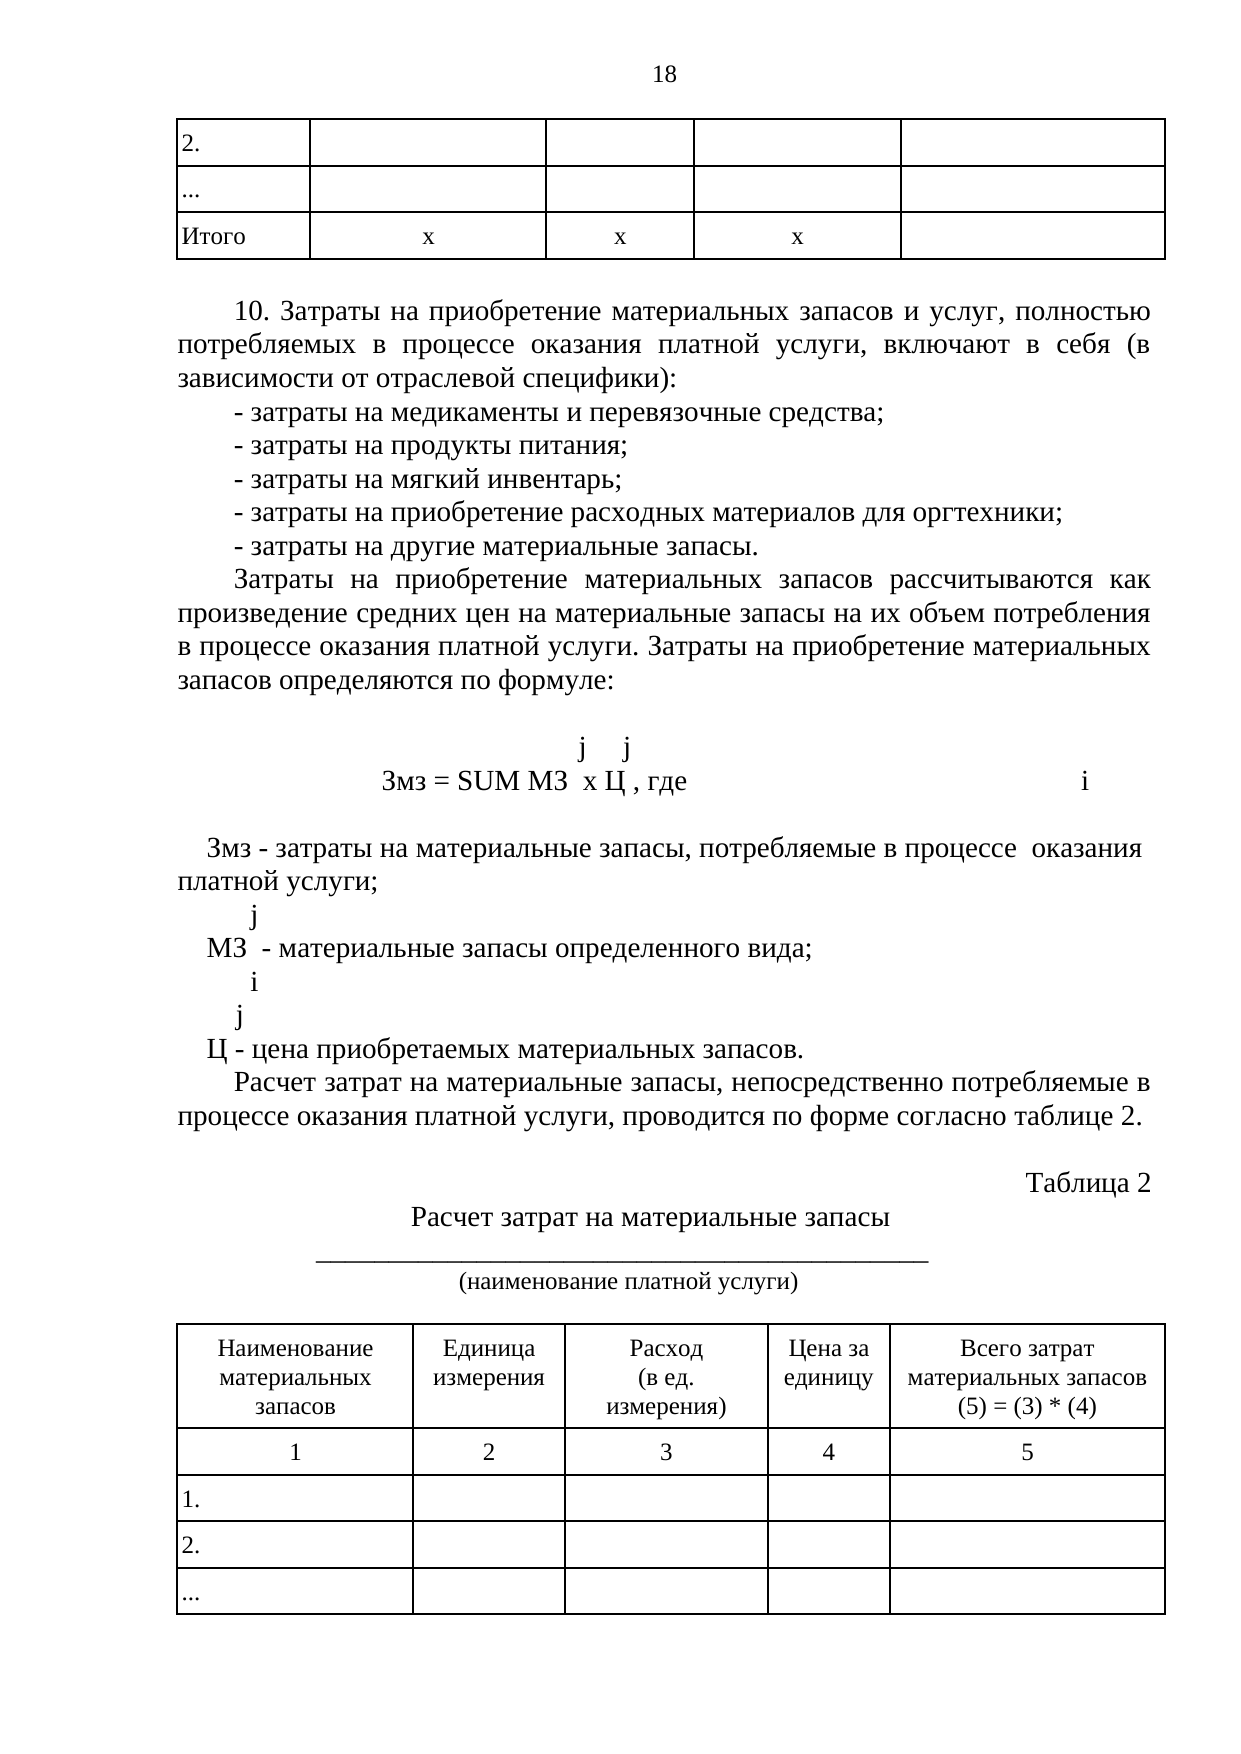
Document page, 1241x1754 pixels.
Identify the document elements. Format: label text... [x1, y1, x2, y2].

text - затраты на мягкий инвентарь; [177, 461, 1152, 494]
table_cell x [547, 213, 693, 257]
table_cell [311, 167, 545, 211]
table_cell [547, 120, 693, 164]
text платной услуги; [177, 863, 1152, 897]
text - затраты на приобретение расходных материалов для оргтехники; [177, 494, 1152, 528]
table_cell [414, 1569, 564, 1613]
table_cell [566, 1569, 767, 1613]
table_cell [311, 120, 545, 164]
text - затраты на медикаменты и перевязочные средства; [177, 394, 1152, 427]
table_cell 5 [891, 1429, 1164, 1474]
text Змз = SUM МЗ x Ц , где i [177, 763, 1152, 796]
text i [177, 964, 1152, 997]
table_cell 1. [178, 1476, 412, 1520]
text - затраты на продукты питания; [177, 427, 1152, 461]
table_cell ... [178, 1569, 412, 1613]
table_header Расход (в ед. измерения) [566, 1325, 767, 1427]
table_cell [547, 167, 693, 211]
table_cell 1 [178, 1429, 412, 1474]
table_cell [891, 1522, 1164, 1567]
table_cell [695, 120, 900, 164]
text __________________________________________ [177, 1232, 1152, 1266]
text j j [177, 729, 1152, 763]
text Таблица 2 [177, 1165, 1152, 1199]
table_header Цена за единицу [769, 1325, 889, 1427]
table_cell 2. [178, 120, 309, 164]
table_cell [566, 1522, 767, 1567]
table_cell 2 [414, 1429, 564, 1474]
text Ц - цена приобретаемых материальных запасов. [177, 1031, 1152, 1064]
text Расчет затрат на материальные запасы, непосредственно потребляемые в процессе оказания платной услуги, проводится по форме согласно таблице 2. [177, 1064, 1152, 1132]
table_header Всего затрат материальных запасов (5) = (3) * (4) [891, 1325, 1164, 1427]
table_cell [902, 120, 1164, 164]
table_cell ... [178, 167, 309, 211]
table_cell [891, 1476, 1164, 1520]
text Затраты на приобретение материальных запасов рассчитываются как произведение средних цен на материальные запасы на их объем потребления в процессе оказания платной услуги. Затраты на приобретение материальных запасов определяются по формуле: [177, 561, 1152, 696]
table_cell [414, 1476, 564, 1520]
text (наименование платной услуги) [177, 1266, 1152, 1294]
table_cell [566, 1476, 767, 1520]
table_cell x [311, 213, 545, 257]
text Змз - затраты на материальные запасы, потребляемые в процессе оказания [177, 830, 1152, 863]
text j [177, 997, 1152, 1031]
table_cell [902, 167, 1164, 211]
text 10. Затраты на приобретение материальных запасов и услуг, полностью потребляемых в процессе оказания платной услуги, включают в себя (в зависимости от отраслевой специфики): [177, 293, 1152, 394]
text Расчет затрат на материальные запасы [177, 1199, 1152, 1232]
text МЗ - материальные запасы определенного вида; [177, 930, 1152, 964]
table_cell x [695, 213, 900, 257]
table_cell 2. [178, 1522, 412, 1567]
table_cell [414, 1522, 564, 1567]
table_cell [769, 1569, 889, 1613]
table_header Наименование материальных запасов [178, 1325, 412, 1427]
table_header Единица измерения [414, 1325, 564, 1427]
table_cell Итого [178, 213, 309, 257]
table_cell [695, 167, 900, 211]
table_cell [891, 1569, 1164, 1613]
text - затраты на другие материальные запасы. [177, 528, 1152, 561]
table_cell [902, 213, 1164, 257]
table_cell [769, 1476, 889, 1520]
table_cell [769, 1522, 889, 1567]
table_cell 4 [769, 1429, 889, 1474]
table_cell 3 [566, 1429, 767, 1474]
text j [177, 897, 1152, 930]
